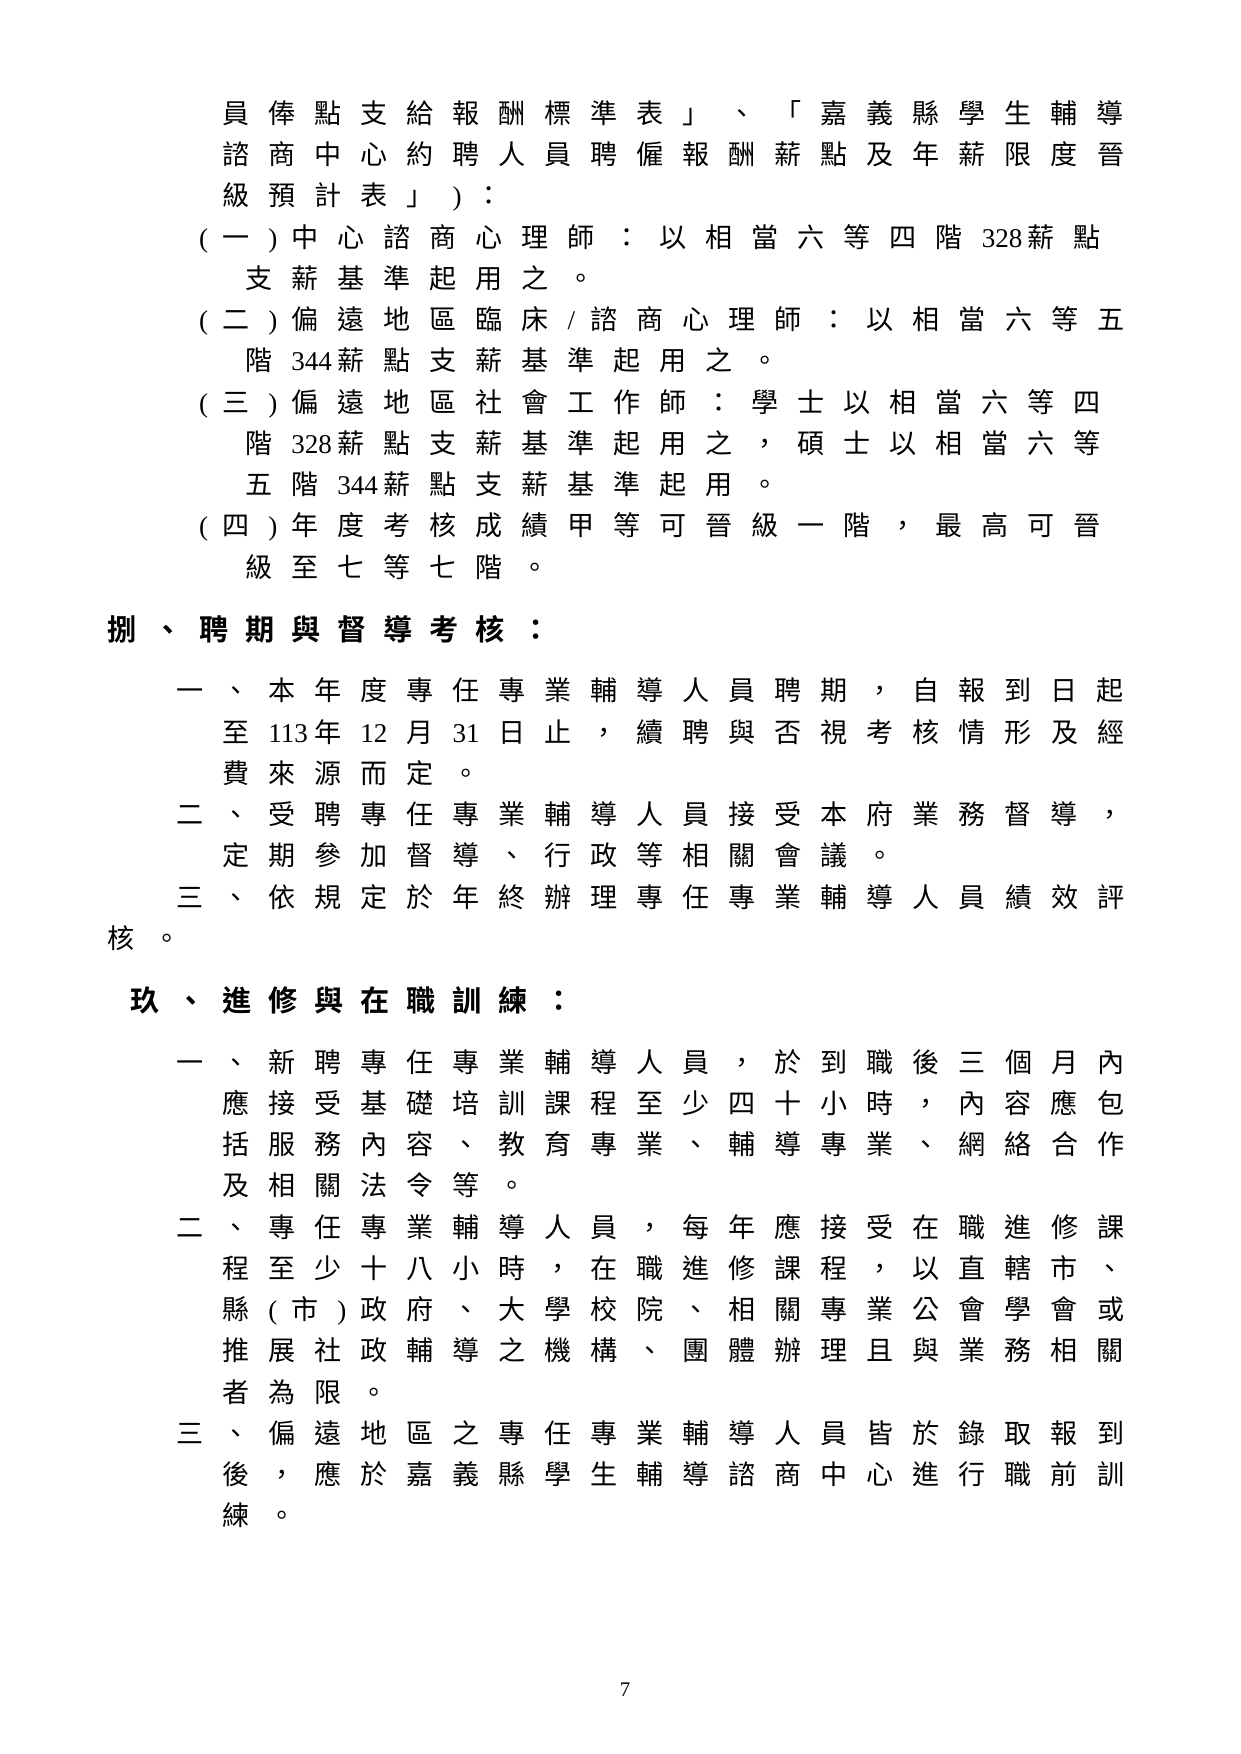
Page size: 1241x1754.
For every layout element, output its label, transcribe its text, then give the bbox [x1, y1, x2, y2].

text 三、依規定於年終辦理專任專業輔導人員績效評核。 [107, 875, 1143, 957]
text 一、本年度專任專業輔導人員聘期，自報到日起至113年12月31日止，續聘與否視考核情形及經費來源而定。 [161, 668, 1143, 792]
text 二、專任專業輔導人員，每年應接受在職進修課程至少十八小時，在職進修課程，以直轄市、縣(市)政府、大學校院、相關專業公會學會或推展社政輔導之機構、團體辦理且與業務相關者為限。 [166, 1205, 1143, 1411]
text (三)偏遠地區社會工作師：學士以相當六等四階328薪點支薪基準起用之，碩士以相當六等五階344薪點支薪基準起用。 [178, 380, 1143, 503]
text 二、受聘專任專業輔導人員接受本府業務督導，定期參加督導、行政等相關會議。 [161, 792, 1143, 875]
text (一)中心諮商心理師：以相當六等四階328薪點支薪基準起用之。 [178, 215, 1143, 297]
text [151, 91, 1143, 215]
text (二)偏遠地區臨床/諮商心理師：以相當六等五階344薪點支薪基準起用之。 [178, 297, 1143, 380]
text (四)年度考核成績甲等可晉級一階，最高可晉級至七等七階。 [178, 503, 1143, 586]
text 玖、進修與在職訓練： [109, 957, 1143, 1040]
text 捌、聘期與督導考核： [107, 586, 1143, 668]
text 一、新聘專任專業輔導人員，於到職後三個月內應接受基礎培訓課程至少四十小時，內容應包括服務內容、教育專業、輔導專業、網絡合作及相關法令等。 [161, 1040, 1143, 1205]
text 三、偏遠地區之專任專業輔導人員皆於錄取報到後，應於嘉義縣學生輔導諮商中心進行職前訓練。 [166, 1411, 1143, 1535]
